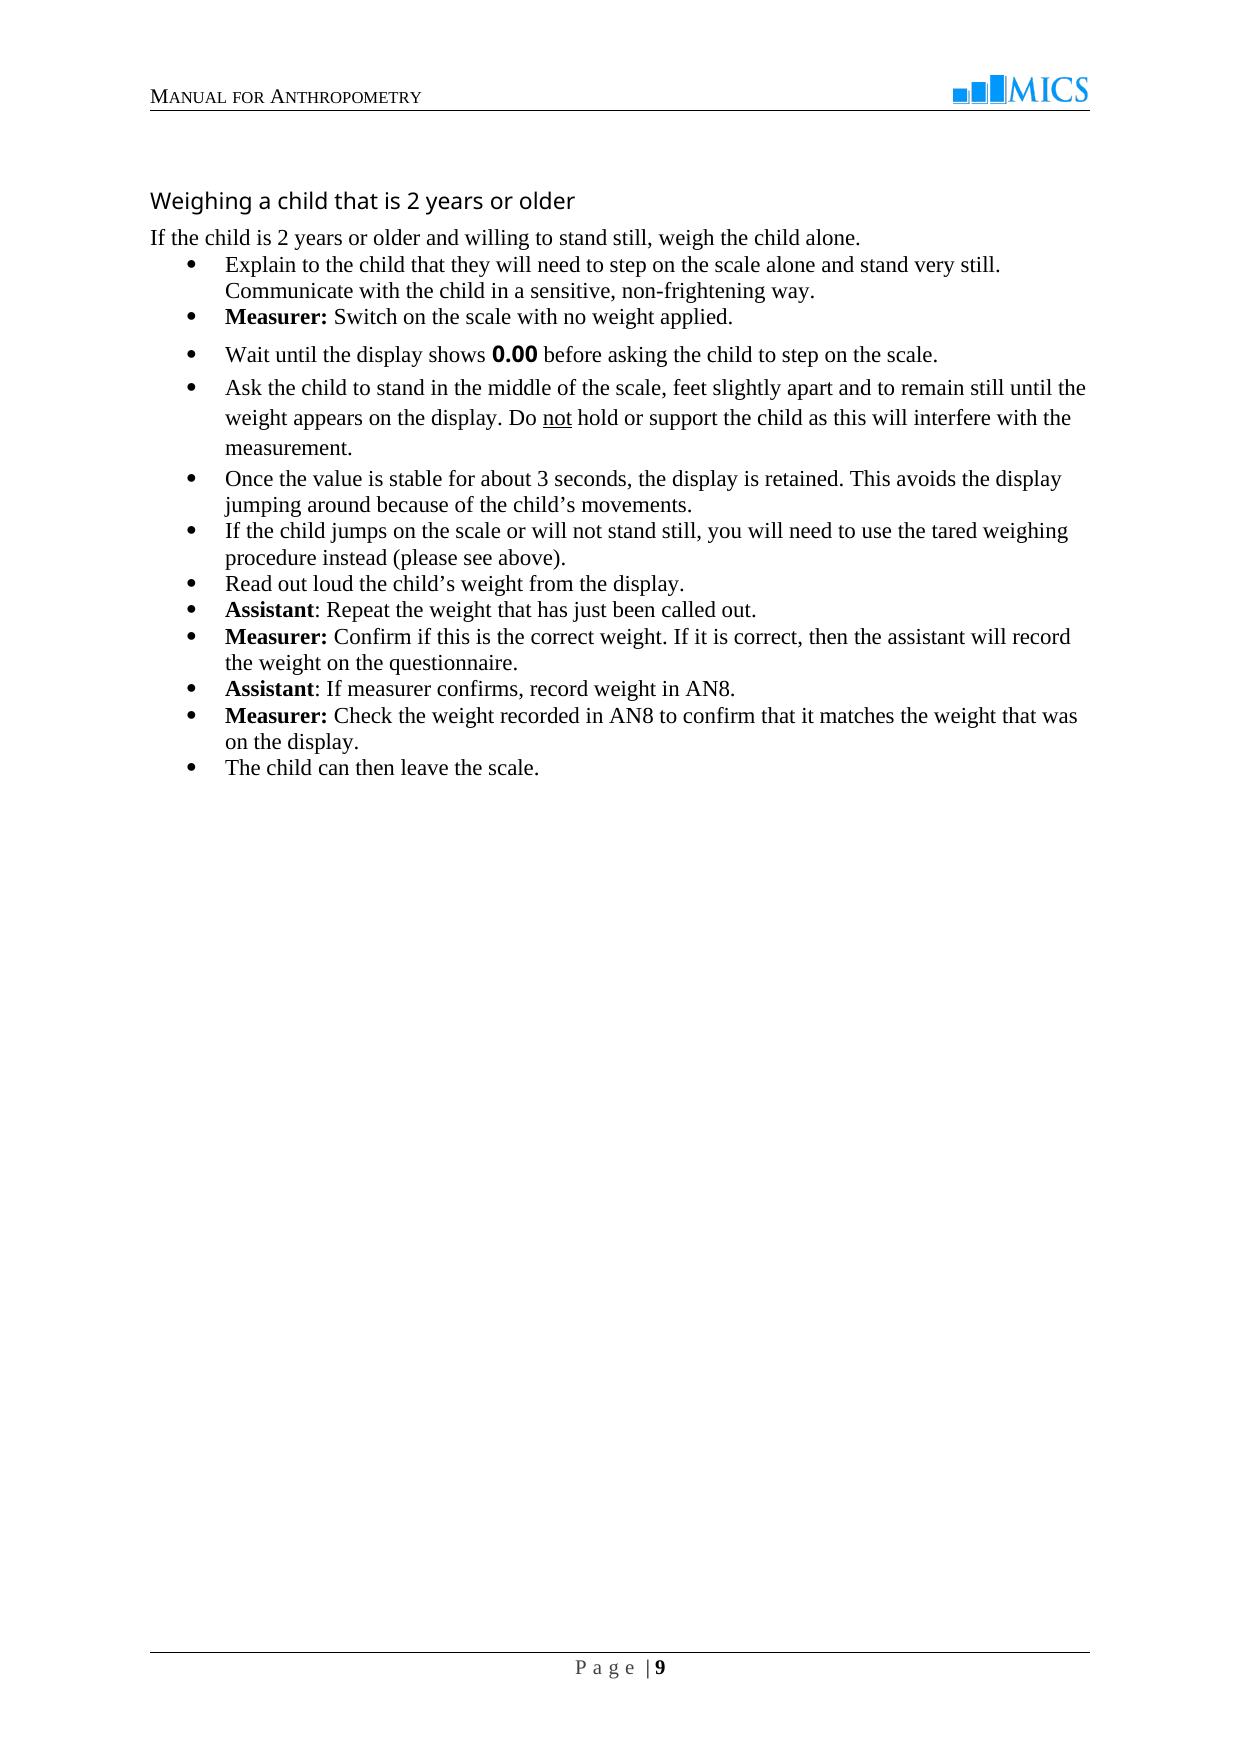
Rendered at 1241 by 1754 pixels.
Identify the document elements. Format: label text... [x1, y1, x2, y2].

list Measurer: Switch on the scale with no weight applied. [187, 303, 1090, 330]
list Once the value is stable for about 3 seconds, the display is retained. This avoids the display jumping around because of the child’s movements. [187, 464, 1090, 517]
list Wait until the display shows 0.00 before asking the child to step on the scale. [187, 338, 1090, 369]
list Explain to the child that they will need to step on the scale alone and stand very still. Communicate with the child in a sensitive, non-frightening way. [187, 251, 1090, 303]
text If the child is 2 years or older and willing to stand still, weigh the child alone. [150, 224, 1090, 251]
list If the child jumps on the scale or will not stand still, you will need to use the tared weighing procedure instead (please see above). [187, 517, 1090, 570]
list Ask the child to stand in the middle of the scale, feet slightly apart and to remain still until the weight appears on the display. Do not hold or support the child as this will interfere with the measurement. [187, 374, 1090, 461]
picture [953, 75, 1088, 104]
text Weighing a child that is 2 years or older [150, 185, 1090, 216]
list Assistant: If measurer confirms, record weight in AN8. [187, 675, 1090, 702]
list Measurer: Confirm if this is the correct weight. If it is correct, then the assistant will record the weight on the questionnaire. [187, 623, 1090, 675]
list Read out loud the child’s weight from the display. [187, 570, 1090, 596]
list The child can then leave the scale. [187, 754, 1090, 781]
list Measurer: Check the weight recorded in AN8 to confirm that it matches the weight that was on the display. [187, 702, 1090, 754]
list Assistant: Repeat the weight that has just been called out. [187, 596, 1090, 623]
